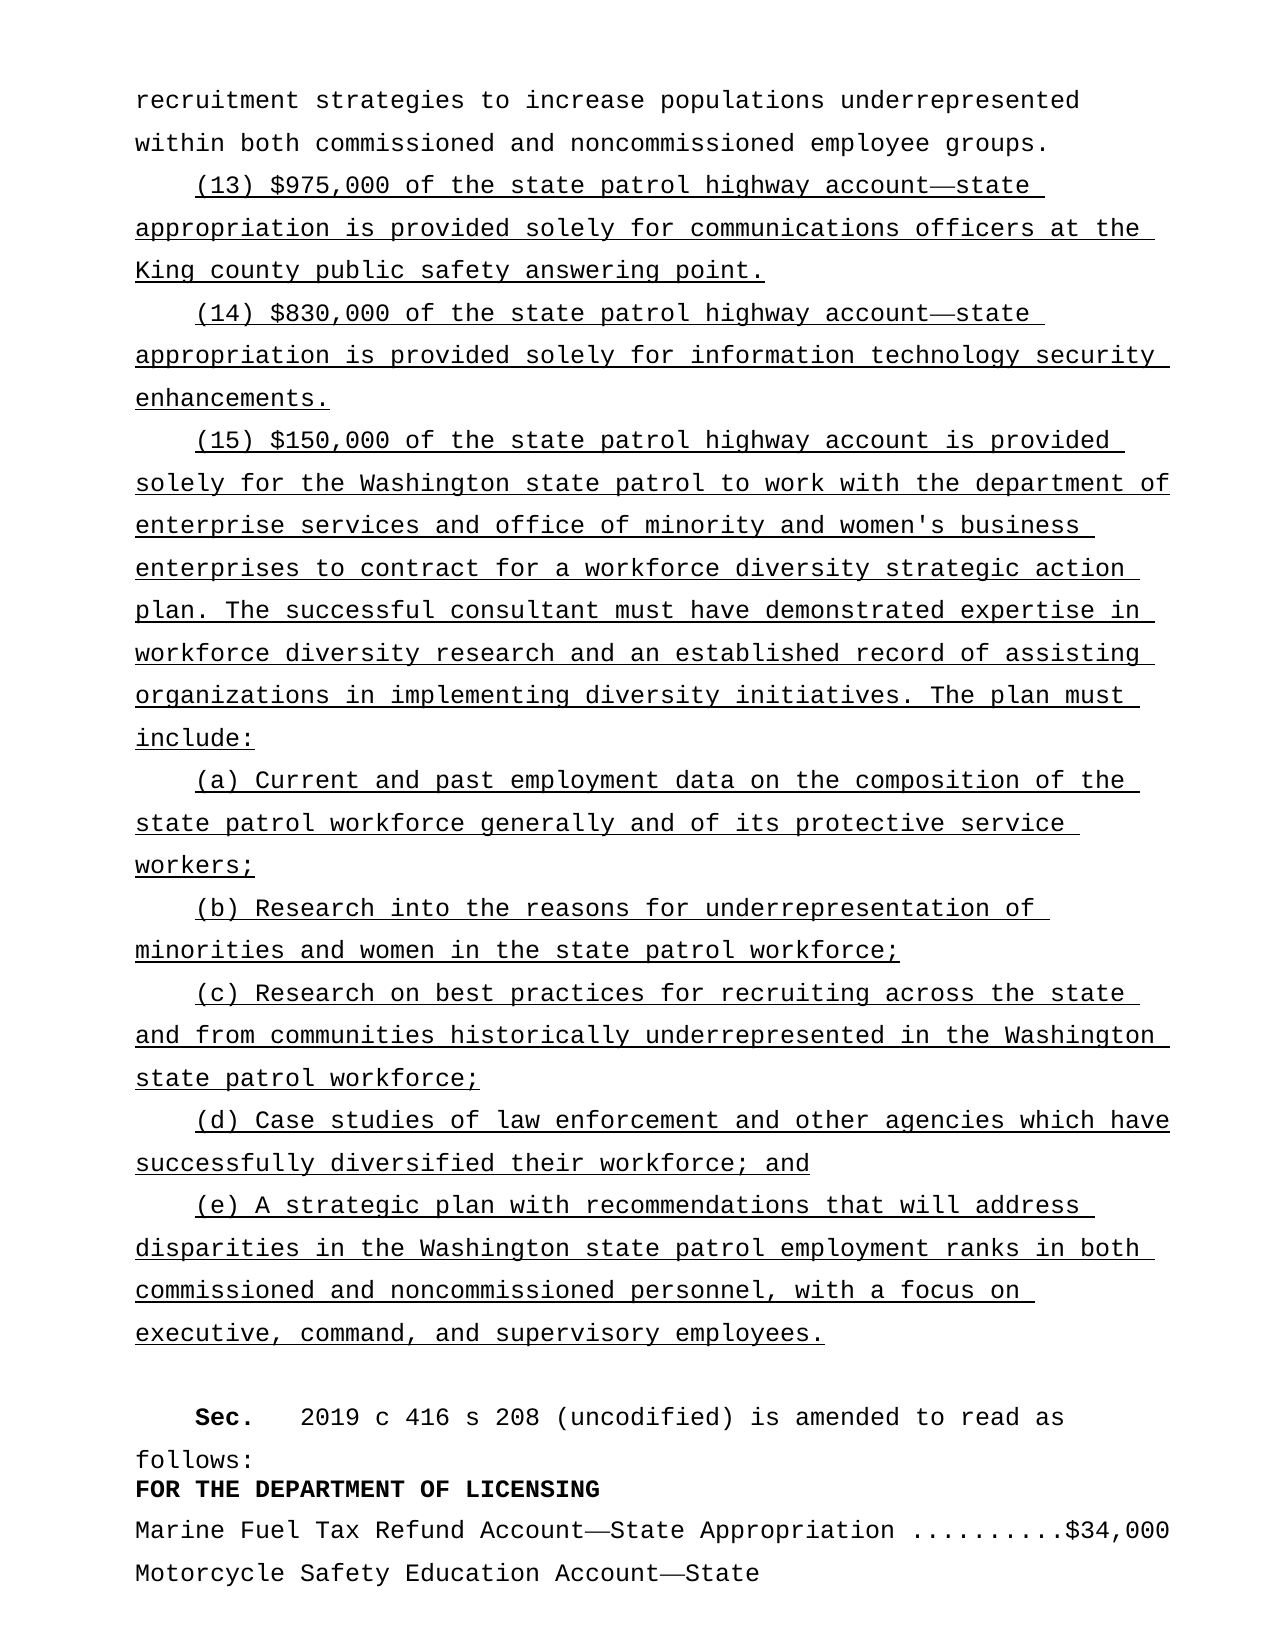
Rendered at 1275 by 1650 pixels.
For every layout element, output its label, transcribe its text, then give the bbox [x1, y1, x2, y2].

text (e) A strategic plan with recommendations that will address disparities in the Washington state patrol employment ranks in both commissioned and noncommissioned personnel, with a focus on executive, command, and supervisory employees. [135, 1180, 1170, 1350]
text (d) Case studies of law enforcement and other agencies which have successfully diversified their workforce; and [135, 1095, 1170, 1180]
text (15) $150,000 of the state patrol highway account is provided solely for the Washington state patrol to work with the department of enterprise services and office of minority and women's business enterprises to contract for a workforce diversity strategic action plan. The successful consultant must have demonstrated expertise in workforce diversity research and an established record of assisting organizations in implementing diversity initiatives. The plan must include: [135, 495, 1170, 755]
text Sec. 2019 c 416 s 208 (uncodified) is amended to read as follows: [135, 1392, 1170, 1477]
text (13) $975,000 of the state patrol highway account—state appropriation is provided solely for communications officers at the King county public safety answering point. [135, 160, 1170, 287]
text (b) Research into the reasons for underrepresentation of minorities and women in the state patrol workforce; [135, 882, 1170, 967]
text Motorcycle Safety Education Account—State [135, 1547, 1170, 1590]
text FOR THE DEPARTMENT OF LICENSING [135, 1477, 1170, 1505]
text (14) $830,000 of the state patrol highway account—state appropriation is provided solely for information technology security enhancements. [135, 368, 1170, 415]
text (15) $150,000 of the state patrol highway account is provided solely for the Washington state patrol to work with the department of enterprise services and office of minority and women's business enterprises to contract for a workforce diversity strategic action plan. The successful consultant must have demonstrated expertise in workforce diversity research and an established record of assisting organizations in implementing diversity initiatives. The plan must include: [135, 415, 1170, 494]
text (14) $830,000 of the state patrol highway account—state appropriation is provided solely for information technology security enhancements. [135, 287, 1170, 366]
text (c) Research on best practices for recruiting across the state and from communities historically underrepresented in the Washington state patrol workforce; [135, 967, 1170, 1046]
text Marine Fuel Tax Refund Account—State Appropriation $34,000 [135, 1505, 1170, 1547]
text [135, 75, 1170, 160]
text (a) Current and past employment data on the composition of the state patrol workforce generally and of its protective service workers; [135, 755, 1170, 882]
text (c) Research on best practices for recruiting across the state and from communities historically underrepresented in the Washington state patrol workforce; [135, 1048, 1170, 1095]
